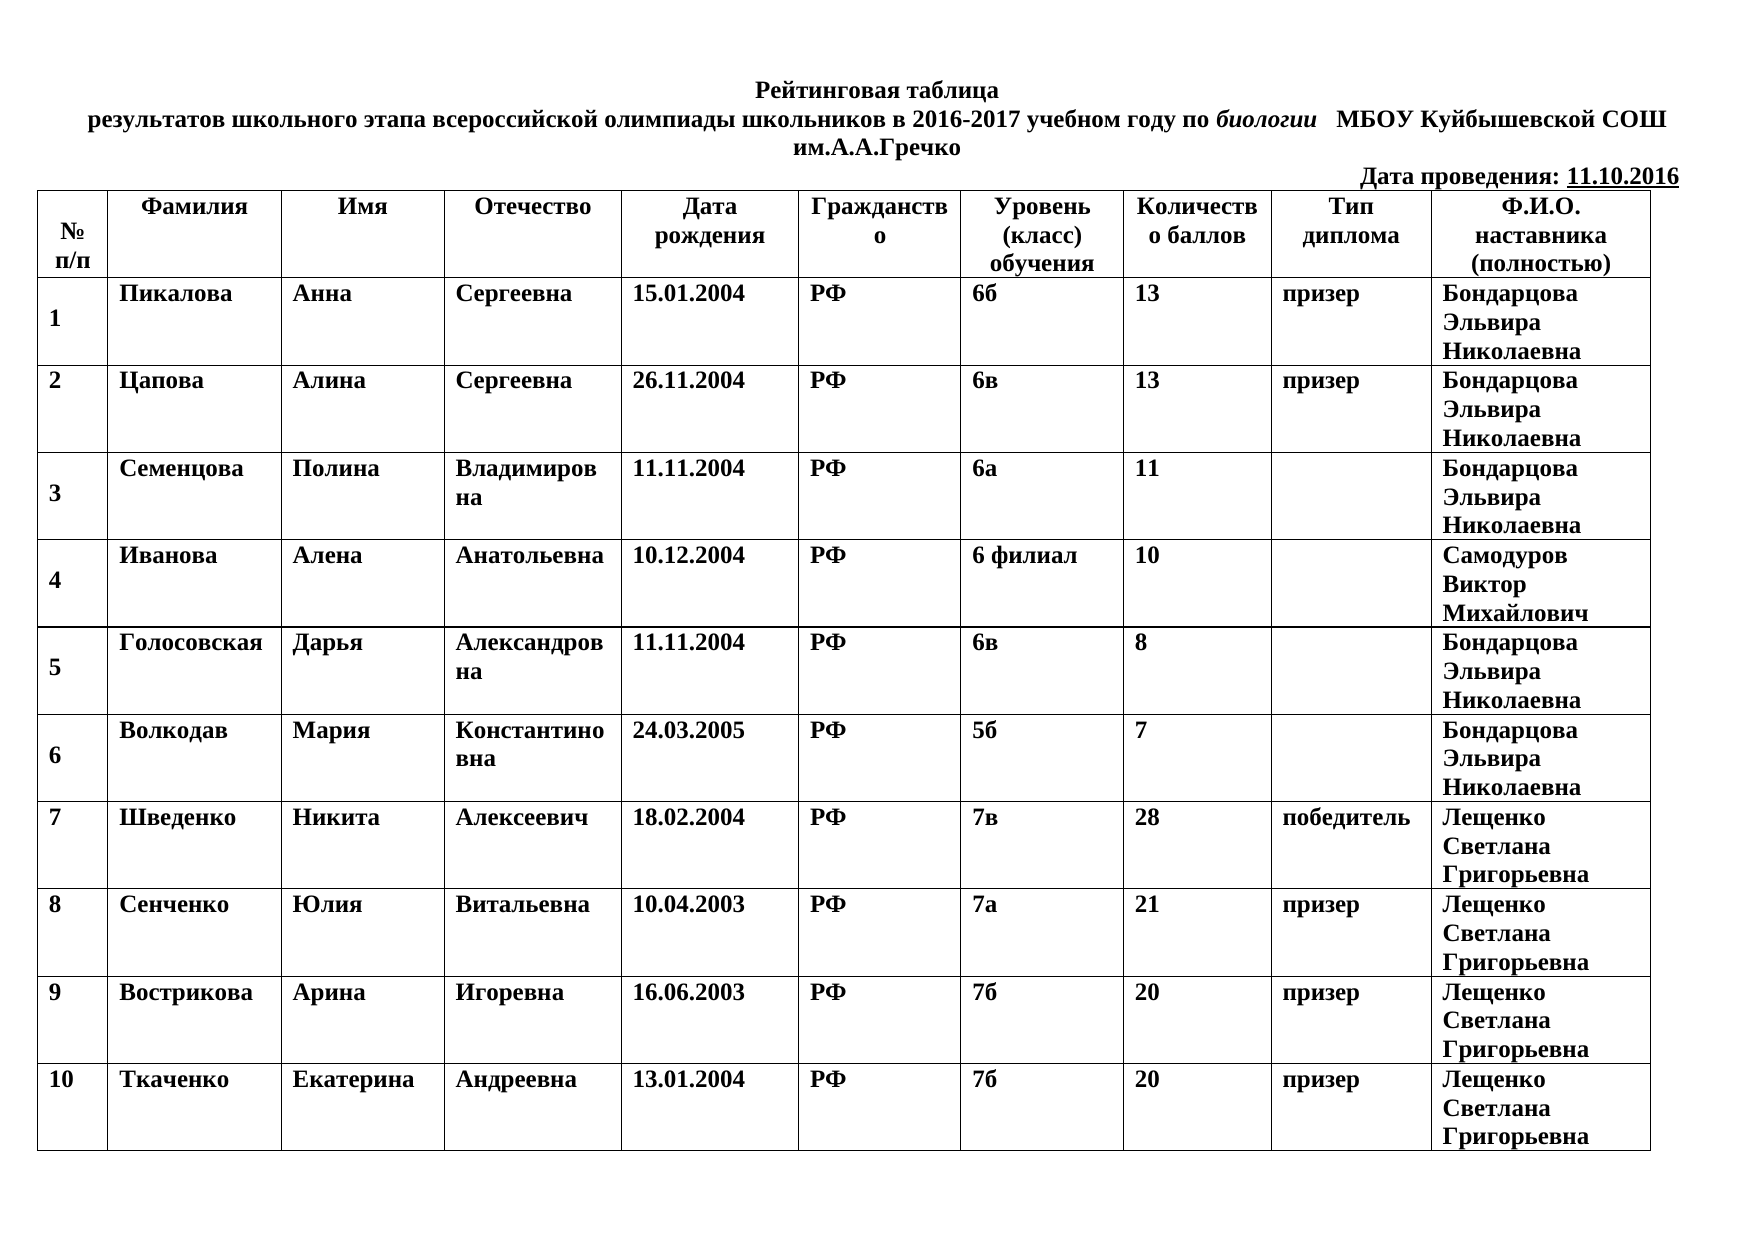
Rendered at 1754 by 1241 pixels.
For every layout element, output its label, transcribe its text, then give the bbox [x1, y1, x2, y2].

table_header № п/п [38, 191, 107, 277]
table_cell Шведенко [108, 802, 281, 888]
table_cell 21 [1124, 889, 1271, 976]
table_cell 9 [38, 977, 107, 1063]
table_cell Пикалова [108, 278, 281, 364]
table_cell 13 [1124, 366, 1271, 452]
table_cell 20 [1124, 1064, 1271, 1150]
table_cell призер [1272, 366, 1431, 452]
table_header Ф.И.О. наставника (полностью) [1432, 191, 1650, 277]
table_cell 8 [38, 889, 107, 976]
table_cell 24.03.2005 [622, 715, 798, 801]
table_cell 18.02.2004 [622, 802, 798, 888]
table_cell 13.01.2004 [622, 1064, 798, 1150]
table_cell Константиновна [445, 715, 621, 801]
table_cell призер [1272, 977, 1431, 1063]
table_cell 20 [1124, 977, 1271, 1063]
table_cell 2 [38, 366, 107, 452]
table_cell 6 [38, 715, 107, 801]
table_cell РФ [799, 715, 960, 801]
table_cell 7 [1124, 715, 1271, 801]
table_cell Голосовская [108, 628, 281, 714]
table_cell РФ [799, 366, 960, 452]
table_cell 6 филиал [961, 540, 1123, 626]
table_cell Екатерина [282, 1064, 444, 1150]
table_cell 7в [961, 802, 1123, 888]
table_cell Волкодав [108, 715, 281, 801]
table_cell Полина [282, 453, 444, 539]
table_cell Иванова [108, 540, 281, 626]
table_cell Алена [282, 540, 444, 626]
table_header Гражданство [799, 191, 960, 277]
table_cell призер [1272, 889, 1431, 976]
table_cell Сенченко [108, 889, 281, 976]
table_cell 7б [961, 977, 1123, 1063]
table_cell [1272, 628, 1431, 714]
table_cell Лещенко Светлана Григорьевна [1432, 889, 1650, 976]
table_header Фамилия [108, 191, 281, 277]
table_cell 5 [38, 628, 107, 714]
table_cell Лещенко Светлана Григорьевна [1432, 977, 1650, 1063]
text результатов школьного этапа всероссийской олимпиады школьников в 2016-2017 учебном году по биологии МБОУ Куйбышевской СОШ им.А.А.Гречко [75, 104, 1679, 161]
table_cell Анна [282, 278, 444, 364]
table_cell 28 [1124, 802, 1271, 888]
table_cell призер [1272, 1064, 1431, 1150]
table_cell [1272, 453, 1431, 539]
table_cell Сергеевна [445, 278, 621, 364]
table_cell Семенцова [108, 453, 281, 539]
table_cell Дарья [282, 628, 444, 714]
table_cell 6в [961, 628, 1123, 714]
table_cell Алексеевич [445, 802, 621, 888]
table_cell Ткаченко [108, 1064, 281, 1150]
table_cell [1432, 1064, 1650, 1150]
table_cell РФ [799, 802, 960, 888]
table_cell Бондарцова Эльвира Николаевна [1432, 715, 1650, 801]
table_cell [1272, 715, 1431, 801]
table_cell 26.11.2004 [622, 366, 798, 452]
table_cell Вострикова [108, 977, 281, 1063]
text Дата проведения: 11.10.2016 [75, 161, 1679, 190]
table_cell РФ [799, 453, 960, 539]
table_cell Бондарцова Эльвира Николаевна [1432, 278, 1650, 364]
table_header Количество баллов [1124, 191, 1271, 277]
table_cell Андреевна [445, 1064, 621, 1150]
table_cell победитель [1272, 802, 1431, 888]
table_cell 6в [961, 366, 1123, 452]
table_cell призер [1272, 278, 1431, 364]
table_cell Бондарцова Эльвира Николаевна [1432, 366, 1650, 452]
table_cell 6а [961, 453, 1123, 539]
table_cell РФ [799, 540, 960, 626]
table_cell 10 [1124, 540, 1271, 626]
table_cell Арина [282, 977, 444, 1063]
text Рейтинговая таблица [75, 75, 1679, 104]
table_cell 11 [1124, 453, 1271, 539]
table_cell Цапова [108, 366, 281, 452]
table_cell 13 [1124, 278, 1271, 364]
table_cell 6б [961, 278, 1123, 364]
table_cell Бондарцова Эльвира Николаевна [1432, 453, 1650, 539]
table_cell 7а [961, 889, 1123, 976]
table_cell 15.01.2004 [622, 278, 798, 364]
table_cell 7 [38, 802, 107, 888]
table_cell 10 [38, 1064, 107, 1150]
table_cell 4 [38, 540, 107, 626]
table_cell Алина [282, 366, 444, 452]
table_cell Самодуров Виктор Михайлович [1432, 540, 1650, 626]
table_cell Бондарцова Эльвира Николаевна [1432, 628, 1650, 714]
table_cell [1272, 540, 1431, 626]
table_cell Мария [282, 715, 444, 801]
table_cell Анатольевна [445, 540, 621, 626]
table_header Уровень (класс) обучения [961, 191, 1123, 277]
table_cell 5б [961, 715, 1123, 801]
table_cell РФ [799, 628, 960, 714]
table_cell РФ [799, 977, 960, 1063]
table_cell 16.06.2003 [622, 977, 798, 1063]
table_cell 7б [961, 1064, 1123, 1150]
table_header Отечество [445, 191, 621, 277]
table_cell РФ [799, 889, 960, 976]
table_cell 11.11.2004 [622, 453, 798, 539]
table_cell Витальевна [445, 889, 621, 976]
table_header Дата рождения [622, 191, 798, 277]
table_cell Лещенко Светлана Григорьевна [1432, 802, 1650, 888]
table_cell 8 [1124, 628, 1271, 714]
table_cell 10.04.2003 [622, 889, 798, 976]
table_cell РФ [799, 278, 960, 364]
table_cell Никита [282, 802, 444, 888]
table_cell Сергеевна [445, 366, 621, 452]
table_header Имя [282, 191, 444, 277]
table_cell Игоревна [445, 977, 621, 1063]
table_cell РФ [799, 1064, 960, 1150]
table_cell Владимировна [445, 453, 621, 539]
table_cell 3 [38, 453, 107, 539]
table_cell Александровна [445, 628, 621, 714]
table_cell Юлия [282, 889, 444, 976]
table_cell 10.12.2004 [622, 540, 798, 626]
table_cell 11.11.2004 [622, 628, 798, 714]
table_header Тип диплома [1272, 191, 1431, 277]
table_cell 1 [38, 278, 107, 364]
